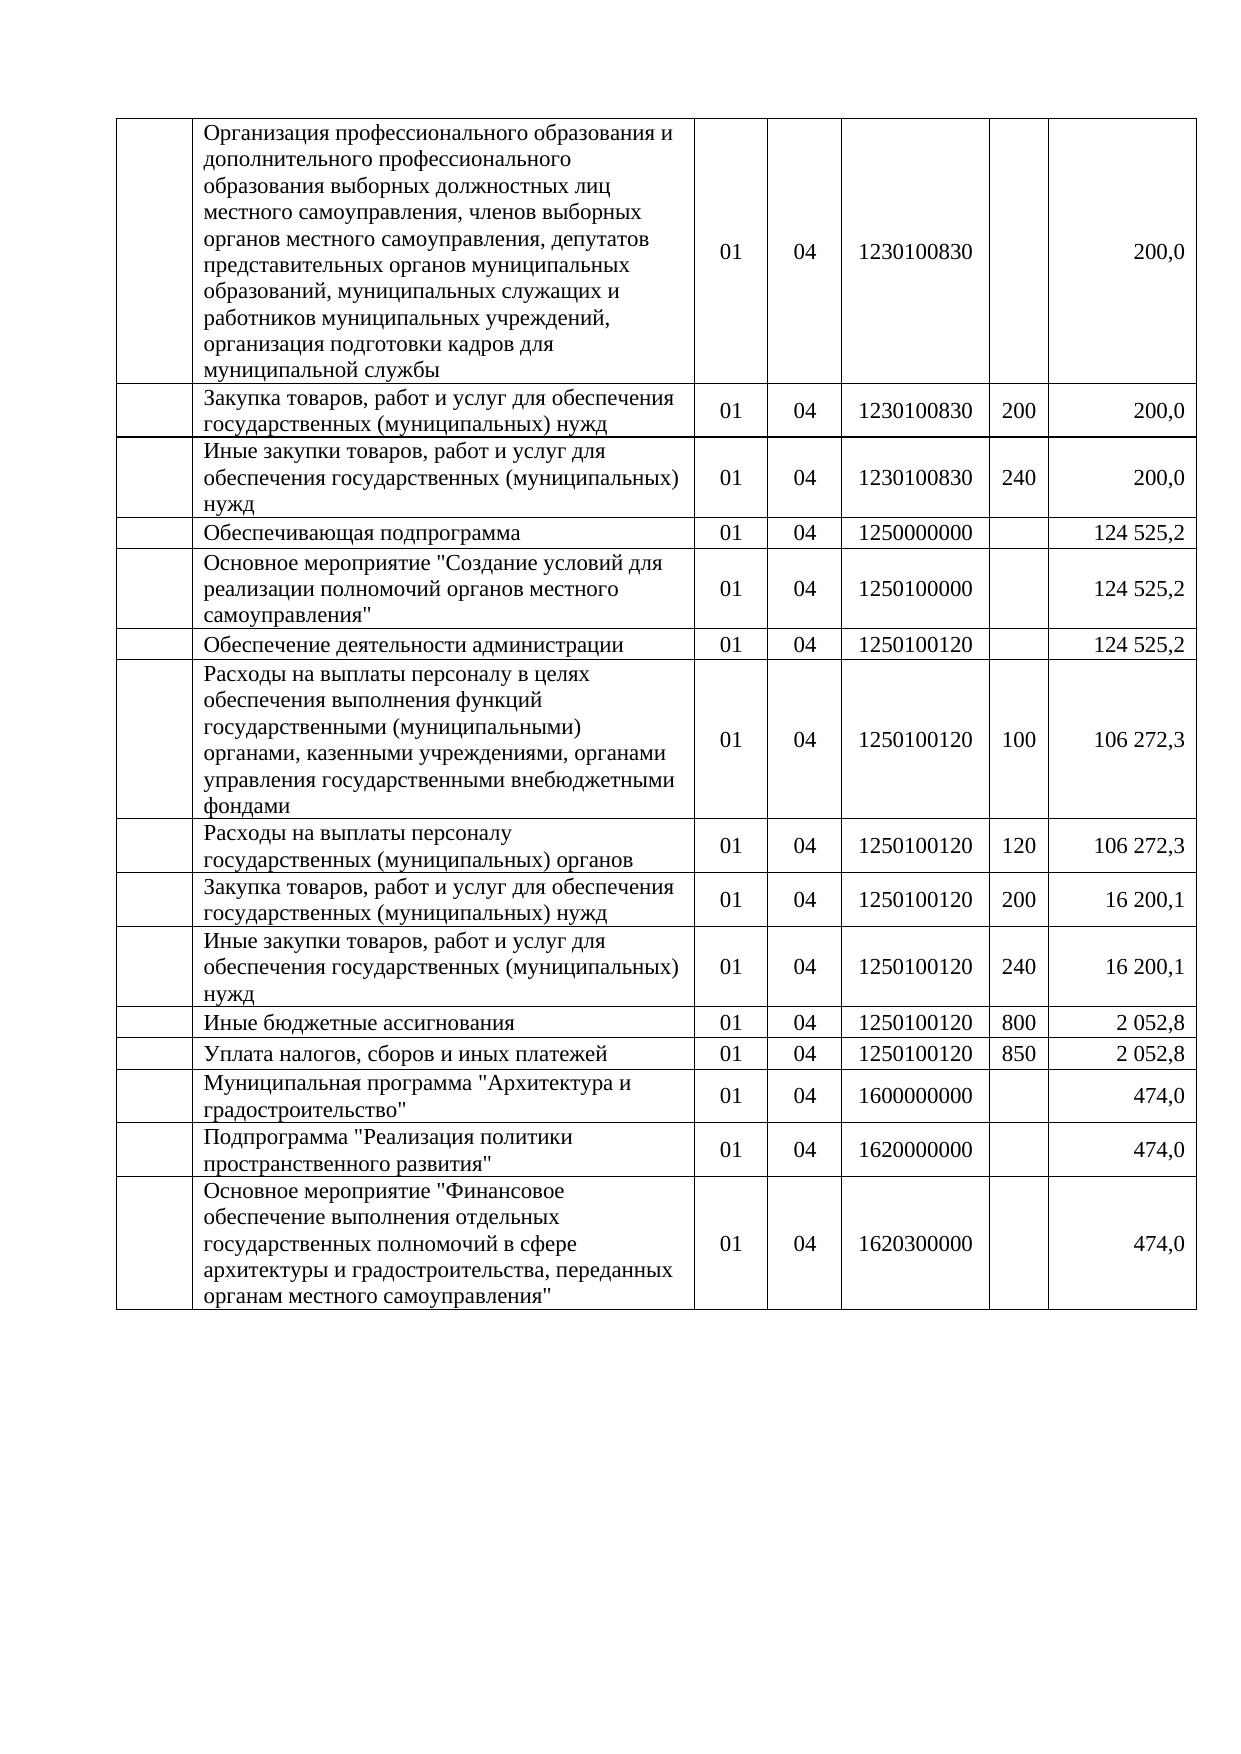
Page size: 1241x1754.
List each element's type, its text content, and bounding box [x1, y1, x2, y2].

table_cell 1250100120 [842, 927, 989, 1006]
table_cell 04 [768, 1123, 841, 1176]
table_cell 1250100120 [842, 660, 989, 818]
table_cell 04 [768, 1070, 841, 1122]
table_cell Организация профессионального образования и дополнительного профессионального образования выборных должностных лиц местного самоуправления, членов выборных органов местного самоуправления, депутатов представительных органов муниципальных образований, муниципальных служащих и работников муниципальных учреждений, организация подготовки кадров для муниципальной службы [193, 119, 694, 383]
table_cell 1250100120 [842, 873, 989, 926]
table_cell 800 [990, 1007, 1048, 1037]
table_cell 124 525,2 [1049, 629, 1196, 659]
table_cell 1620000000 [842, 1123, 989, 1176]
table_cell 16 200,1 [1049, 927, 1196, 1006]
table_cell [117, 1070, 192, 1122]
table_cell 01 [695, 549, 767, 628]
table_cell [117, 629, 192, 659]
table_cell 240 [990, 438, 1048, 517]
table_cell [990, 549, 1048, 628]
table_cell 200,0 [1049, 438, 1196, 517]
table_cell 04 [768, 1038, 841, 1068]
table_cell Расходы на выплаты персоналу в целях обеспечения выполнения функций государственными (муниципальными) органами, казенными учреждениями, органами управления государственными внебюджетными фондами [193, 660, 694, 818]
table_cell [990, 1177, 1048, 1309]
table_cell 474,0 [1049, 1123, 1196, 1176]
table_cell 01 [695, 384, 767, 436]
table_cell 124 525,2 [1049, 549, 1196, 628]
table_cell 01 [695, 438, 767, 517]
table_cell Иные закупки товаров, работ и услуг для обеспечения государственных (муниципальных) нужд [193, 438, 694, 517]
table_cell 200 [990, 384, 1048, 436]
table_cell 04 [768, 660, 841, 818]
table_cell 01 [695, 1070, 767, 1122]
table_cell 1600000000 [842, 1070, 989, 1122]
table_cell 01 [695, 660, 767, 818]
table_cell [117, 927, 192, 1006]
table_cell 01 [695, 1177, 767, 1309]
table_cell 1230100830 [842, 438, 989, 517]
table_cell [990, 1123, 1048, 1176]
table_cell Расходы на выплаты персоналу государственных (муниципальных) органов [193, 819, 694, 872]
table_cell Закупка товаров, работ и услуг для обеспечения государственных (муниципальных) нужд [193, 384, 694, 436]
table_cell 474,0 [1049, 1070, 1196, 1122]
table_cell [117, 1038, 192, 1068]
table_cell 1230100830 [842, 119, 989, 383]
table_cell 04 [768, 873, 841, 926]
table_cell [117, 119, 192, 383]
table_cell [117, 873, 192, 926]
table_cell [990, 1070, 1048, 1122]
table_cell Муниципальная программа "Архитектура и градостроительство" [193, 1070, 694, 1122]
table_cell 1250100120 [842, 1038, 989, 1068]
table_cell 474,0 [1049, 1177, 1196, 1309]
table_cell 200 [990, 873, 1048, 926]
table_cell Закупка товаров, работ и услуг для обеспечения государственных (муниципальных) нужд [193, 873, 694, 926]
table_cell 01 [695, 119, 767, 383]
table_cell [117, 660, 192, 818]
table_cell Иные бюджетные ассигнования [193, 1007, 694, 1037]
table_cell 1230100830 [842, 384, 989, 436]
table_cell [990, 119, 1048, 383]
table_cell 04 [768, 518, 841, 548]
table_cell 01 [695, 629, 767, 659]
table_cell 1620300000 [842, 1177, 989, 1309]
table_cell 124 525,2 [1049, 518, 1196, 548]
table_cell 106 272,3 [1049, 660, 1196, 818]
table_cell [117, 518, 192, 548]
table_cell 106 272,3 [1049, 819, 1196, 872]
table_cell 01 [695, 1007, 767, 1037]
table_cell 04 [768, 819, 841, 872]
table_cell [117, 1123, 192, 1176]
table_cell 850 [990, 1038, 1048, 1068]
table_cell [117, 819, 192, 872]
table_cell Основное мероприятие "Финансовое обеспечение выполнения отдельных государственных полномочий в сфере архитектуры и градостроительства, переданных органам местного самоуправления" [193, 1177, 694, 1309]
table_cell 01 [695, 927, 767, 1006]
table_cell 04 [768, 629, 841, 659]
table_cell 240 [990, 927, 1048, 1006]
table_cell Иные закупки товаров, работ и услуг для обеспечения государственных (муниципальных) нужд [193, 927, 694, 1006]
table_cell 01 [695, 873, 767, 926]
table_cell Основное мероприятие "Создание условий для реализации полномочий органов местного самоуправления" [193, 549, 694, 628]
table_cell [117, 549, 192, 628]
table_cell 04 [768, 119, 841, 383]
table_cell 04 [768, 1007, 841, 1037]
table_cell 2 052,8 [1049, 1007, 1196, 1037]
table_cell 01 [695, 1123, 767, 1176]
table_cell [117, 1007, 192, 1037]
table_cell 120 [990, 819, 1048, 872]
table_cell [117, 384, 192, 436]
table_cell [117, 438, 192, 517]
table_cell 1250100120 [842, 629, 989, 659]
table_cell 01 [695, 1038, 767, 1068]
table_cell 01 [695, 518, 767, 548]
table_cell Подпрограмма "Реализация политики пространственного развития" [193, 1123, 694, 1176]
table_cell 2 052,8 [1049, 1038, 1196, 1068]
table_cell 100 [990, 660, 1048, 818]
table_cell Обеспечение деятельности администрации [193, 629, 694, 659]
table_cell 01 [695, 819, 767, 872]
table_cell [990, 629, 1048, 659]
table_cell 200,0 [1049, 119, 1196, 383]
table_cell [117, 1177, 192, 1309]
table_cell 04 [768, 384, 841, 436]
table_cell 04 [768, 927, 841, 1006]
table_cell 16 200,1 [1049, 873, 1196, 926]
table_cell 200,0 [1049, 384, 1196, 436]
table_cell 04 [768, 549, 841, 628]
table_cell 1250000000 [842, 518, 989, 548]
table_cell [990, 518, 1048, 548]
table_cell 1250100000 [842, 549, 989, 628]
table_cell 1250100120 [842, 1007, 989, 1037]
table_cell Обеспечивающая подпрограмма [193, 518, 694, 548]
table_cell 04 [768, 438, 841, 517]
table_cell 1250100120 [842, 819, 989, 872]
table_cell Уплата налогов, сборов и иных платежей [193, 1038, 694, 1068]
table_cell 04 [768, 1177, 841, 1309]
